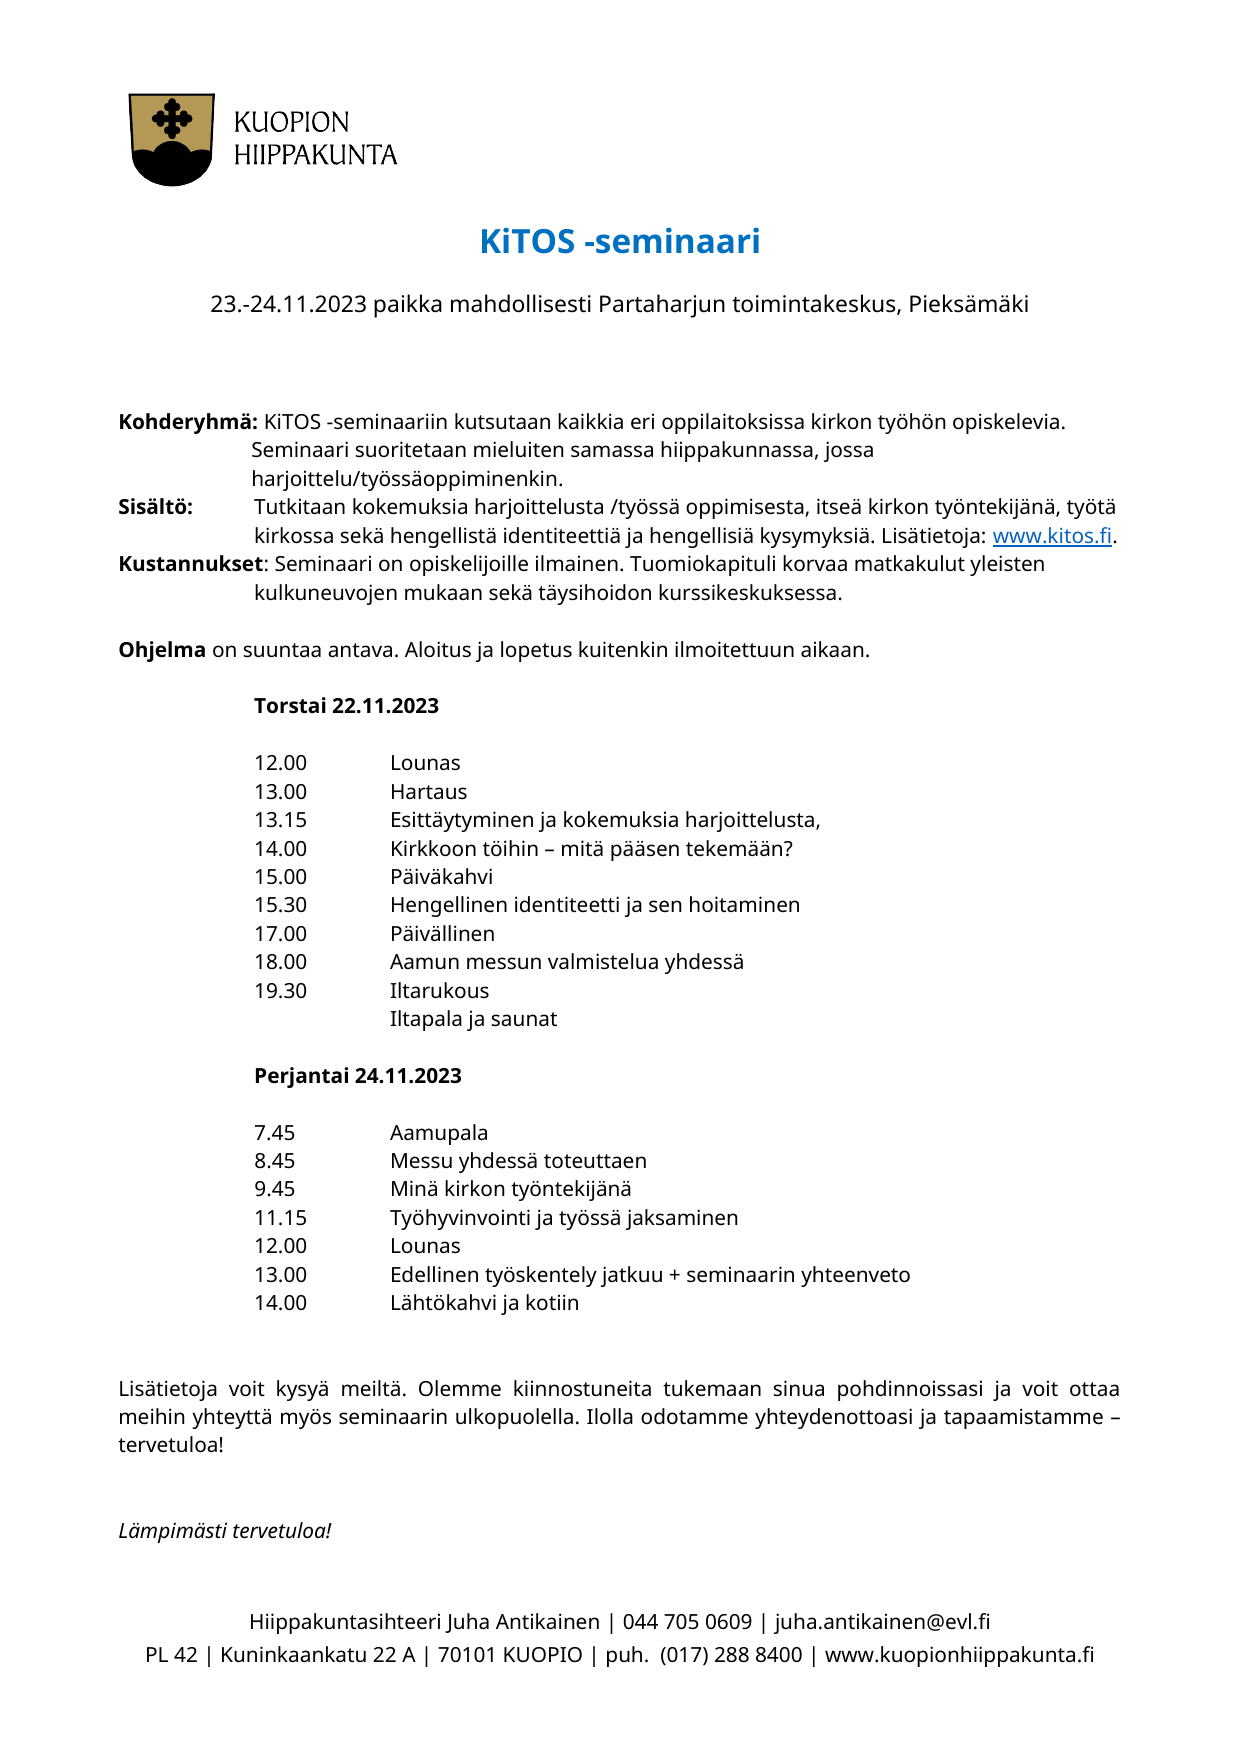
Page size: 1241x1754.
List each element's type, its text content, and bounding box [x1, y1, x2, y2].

text Torstai 22.11.2023 [118, 692, 1122, 720]
text 12.00 Lounas [118, 1231, 1122, 1260]
text 9.45 Minä kirkon työntekijänä [254, 1174, 1122, 1203]
text Perjantai 24.11.2023 [118, 1061, 1122, 1090]
text 11.15 Työhyvinvointi ja työssä jaksaminen [118, 1203, 1122, 1231]
text 18.00 Aamun messun valmistelua yhdessä [254, 947, 1122, 976]
text Sisältö: Tutkitaan kokemuksia harjoittelusta /työssä oppimisesta, itseä kirkon työntekijänä, työtä kirkossa sekä hengellistä identiteettiä ja hengellisiä kysymyksiä. Lisätietoja: www.kitos.fi. [118, 492, 1122, 549]
text 23.-24.11.2023 paikka mahdollisesti Partaharjun toimintakeskus, Pieksämäki [118, 288, 1122, 320]
text 19.30 Iltarukous [254, 976, 1122, 1004]
text 15.00 Päiväkahvi [118, 862, 1122, 891]
list Messu yhdessä toteuttaen [254, 1146, 1122, 1174]
text Kohderyhmä: KiTOS -seminaariin kutsutaan kaikkia eri oppilaitoksissa kirkon työhön opiskelevia. Seminaari suoritetaan mieluiten samassa hiippakunnassa, jossa harjoittelu/työssäoppiminenkin. [118, 407, 1122, 492]
text Lisätietoja voit kysyä meiltä. Olemme kiinnostuneita tukemaan sinua pohdinnoissasi ja voit ottaa meihin yhteyttä myös seminaarin ulkopuolella. Ilolla odotamme yhteydenottoasi ja tapaamistamme – tervetuloa! [118, 1374, 1122, 1459]
text Lämpimästi tervetuloa! [118, 1516, 1122, 1544]
text Kustannukset: Seminaari on opiskelijoille ilmainen. Tuomiokapituli korvaa matkakulut yleisten kulkuneuvojen mukaan sekä täysihoidon kurssikeskuksessa. [118, 549, 1122, 606]
text Iltapala ja saunat [254, 1004, 1122, 1033]
text Ohjelma on suuntaa antava. Aloitus ja lopetus kuitenkin ilmoitettuun aikaan. [118, 635, 1122, 663]
text 15.30 Hengellinen identiteetti ja sen hoitaminen [118, 891, 1122, 919]
text KiTOS -seminaari [118, 160, 1122, 263]
text 7.45 Aamupala [118, 1118, 1122, 1146]
text 13.00 Hartaus [118, 777, 1122, 805]
text 13.00 Edellinen työskentely jatkuu + seminaarin yhteenveto [118, 1260, 1122, 1288]
picture [107, 73, 418, 206]
text 13.15 Esittäytyminen ja kokemuksia harjoittelusta, [118, 805, 1122, 834]
text 12.00 Lounas [118, 748, 1122, 777]
text 14.00 Lähtökahvi ja kotiin [118, 1288, 1122, 1317]
text 14.00 Kirkkoon töihin – mitä pääsen tekemään? [118, 834, 1122, 862]
text 17.00 Päivällinen [118, 919, 1122, 947]
